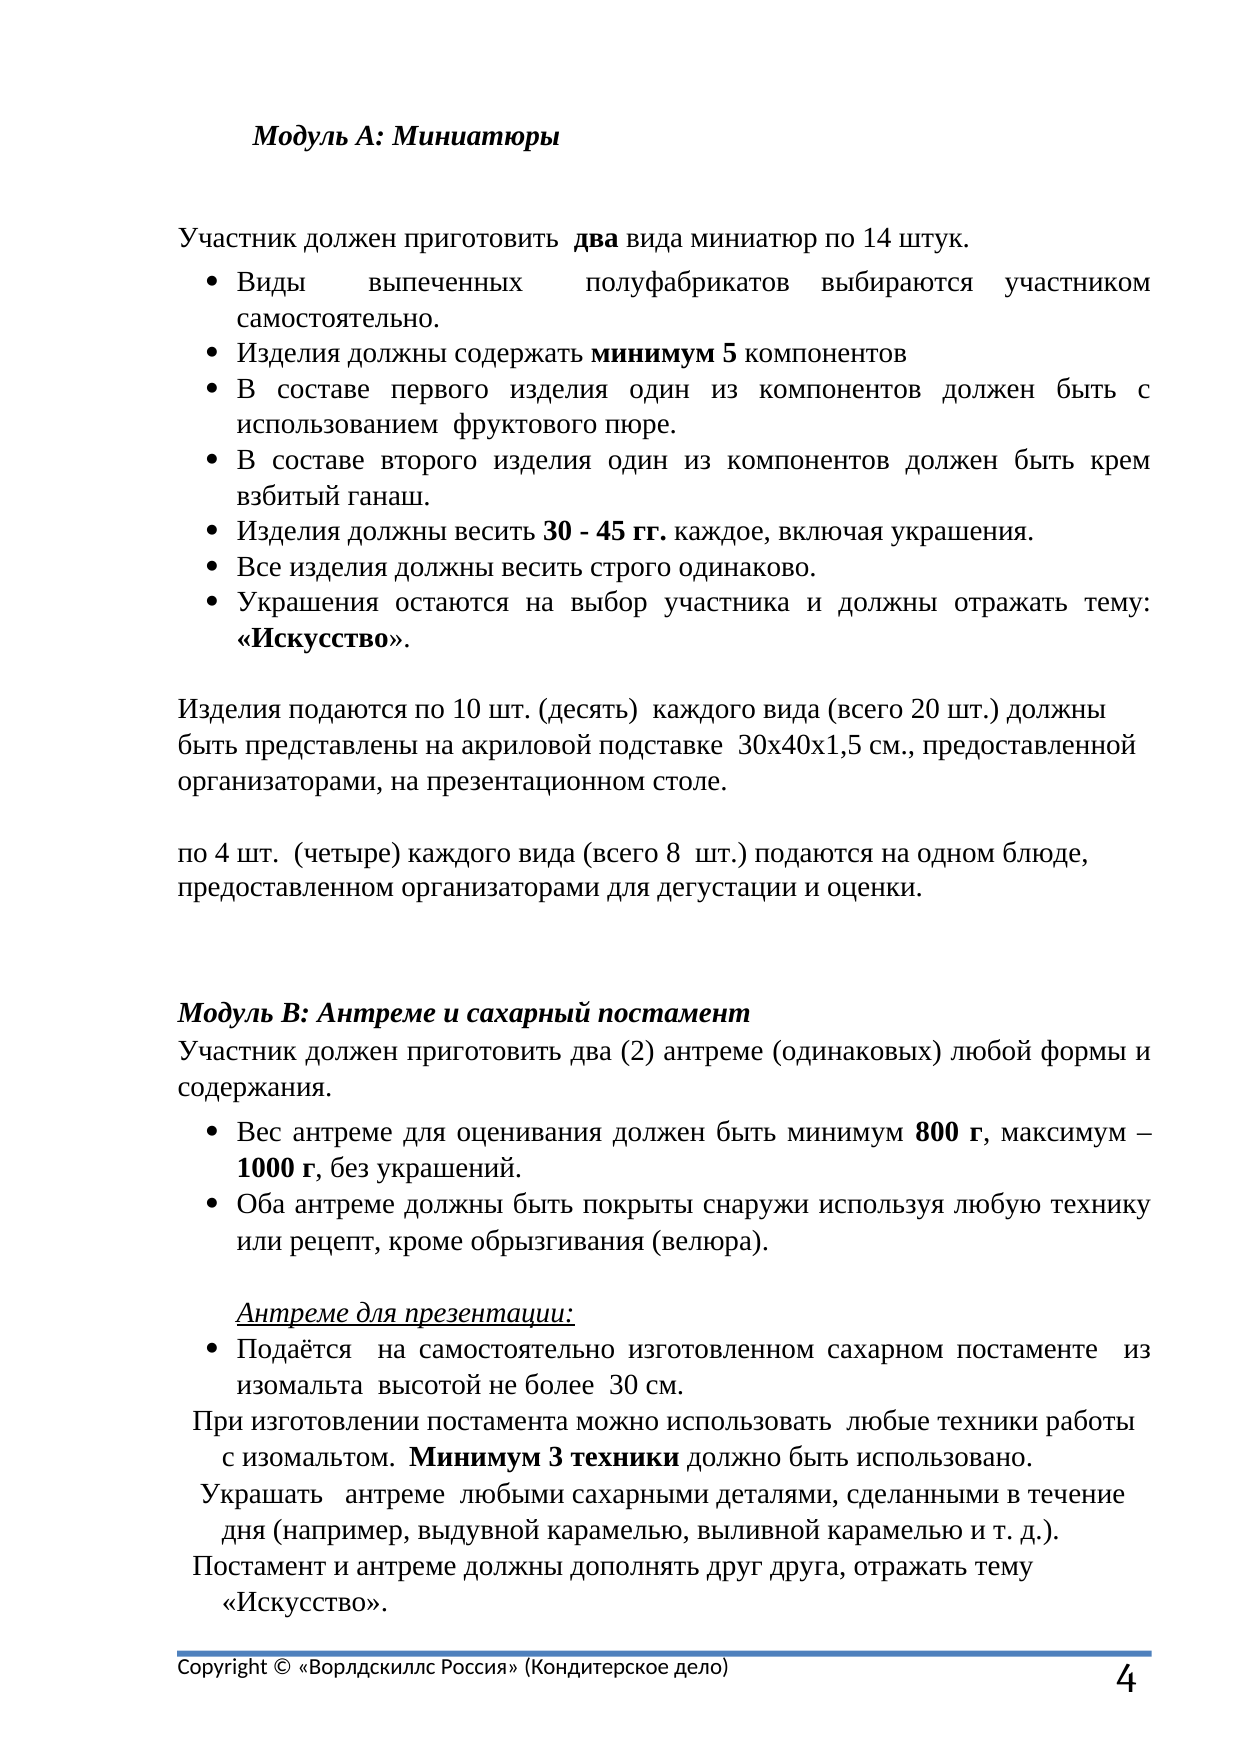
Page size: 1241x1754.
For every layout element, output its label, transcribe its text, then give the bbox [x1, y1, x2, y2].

text Постамент и антреме должны дополнять друг друга, отражать тему «Искусство». [192, 1548, 1152, 1618]
list Изделия должны весить 30 - 45 гг. каждое, включая украшения. [207, 513, 1152, 547]
list Модуль A: Миниатюры [252, 118, 1152, 152]
text Участник должен приготовить два вида миниатюр по 14 штук. [177, 220, 1152, 254]
text по 4 шт. (четыре) каждого вида (всего 8 шт.) подаются на одном блюде, предоставленном организаторами для дегустации и оценки. [177, 836, 1152, 903]
list Все изделия должны весить строго одинаково. [207, 549, 1152, 582]
text Украшать антреме любыми сахарными деталями, сделанными в течение дня (например, выдувной карамелью, выливной карамелью и т. д.). [192, 1476, 1152, 1545]
text При изготовлении постамента можно использовать любые техники работы с изомальтом. Минимум 3 техники должно быть использовано. [192, 1403, 1152, 1473]
text Модуль B: Антреме и сахарный постамент [177, 995, 1152, 1028]
list Оба антреме должны быть покрыты снаружи используя любую технику или рецепт, кроме обрызгивания (велюра). [207, 1186, 1152, 1256]
text Антреме для презентации: [236, 1295, 1152, 1328]
list Вес антреме для оценивания должен быть минимум 800 г, максимум – 1000 г, без украшений. [207, 1114, 1152, 1184]
list Изделия должны содержать минимум 5 компонентов [207, 335, 1152, 369]
text Участник должен приготовить два (2) антреме (одинаковых) любой формы и содержания. [177, 1033, 1152, 1103]
list В составе второго изделия один из компонентов должен быть крем взбитый ганаш. [207, 442, 1152, 511]
list Подаётся на самостоятельно изготовленном сахарном постаменте из изомальта высотой не более 30 см. [207, 1331, 1152, 1401]
list Виды выпеченных полуфабрикатов выбираются участником самостоятельно. [207, 264, 1152, 333]
text Изделия подаются по 10 шт. (десять) каждого вида (всего 20 шт.) должны быть представлены на акриловой подставке 30х40х1,5 см., предоставленной организаторами, на презентационном столе. [177, 691, 1152, 797]
list Украшения остаются на выбор участника и должны отражать тему: «Искусство». [207, 584, 1152, 653]
list В составе первого изделия один из компонентов должен быть с использованием фруктового пюре. [207, 371, 1152, 440]
